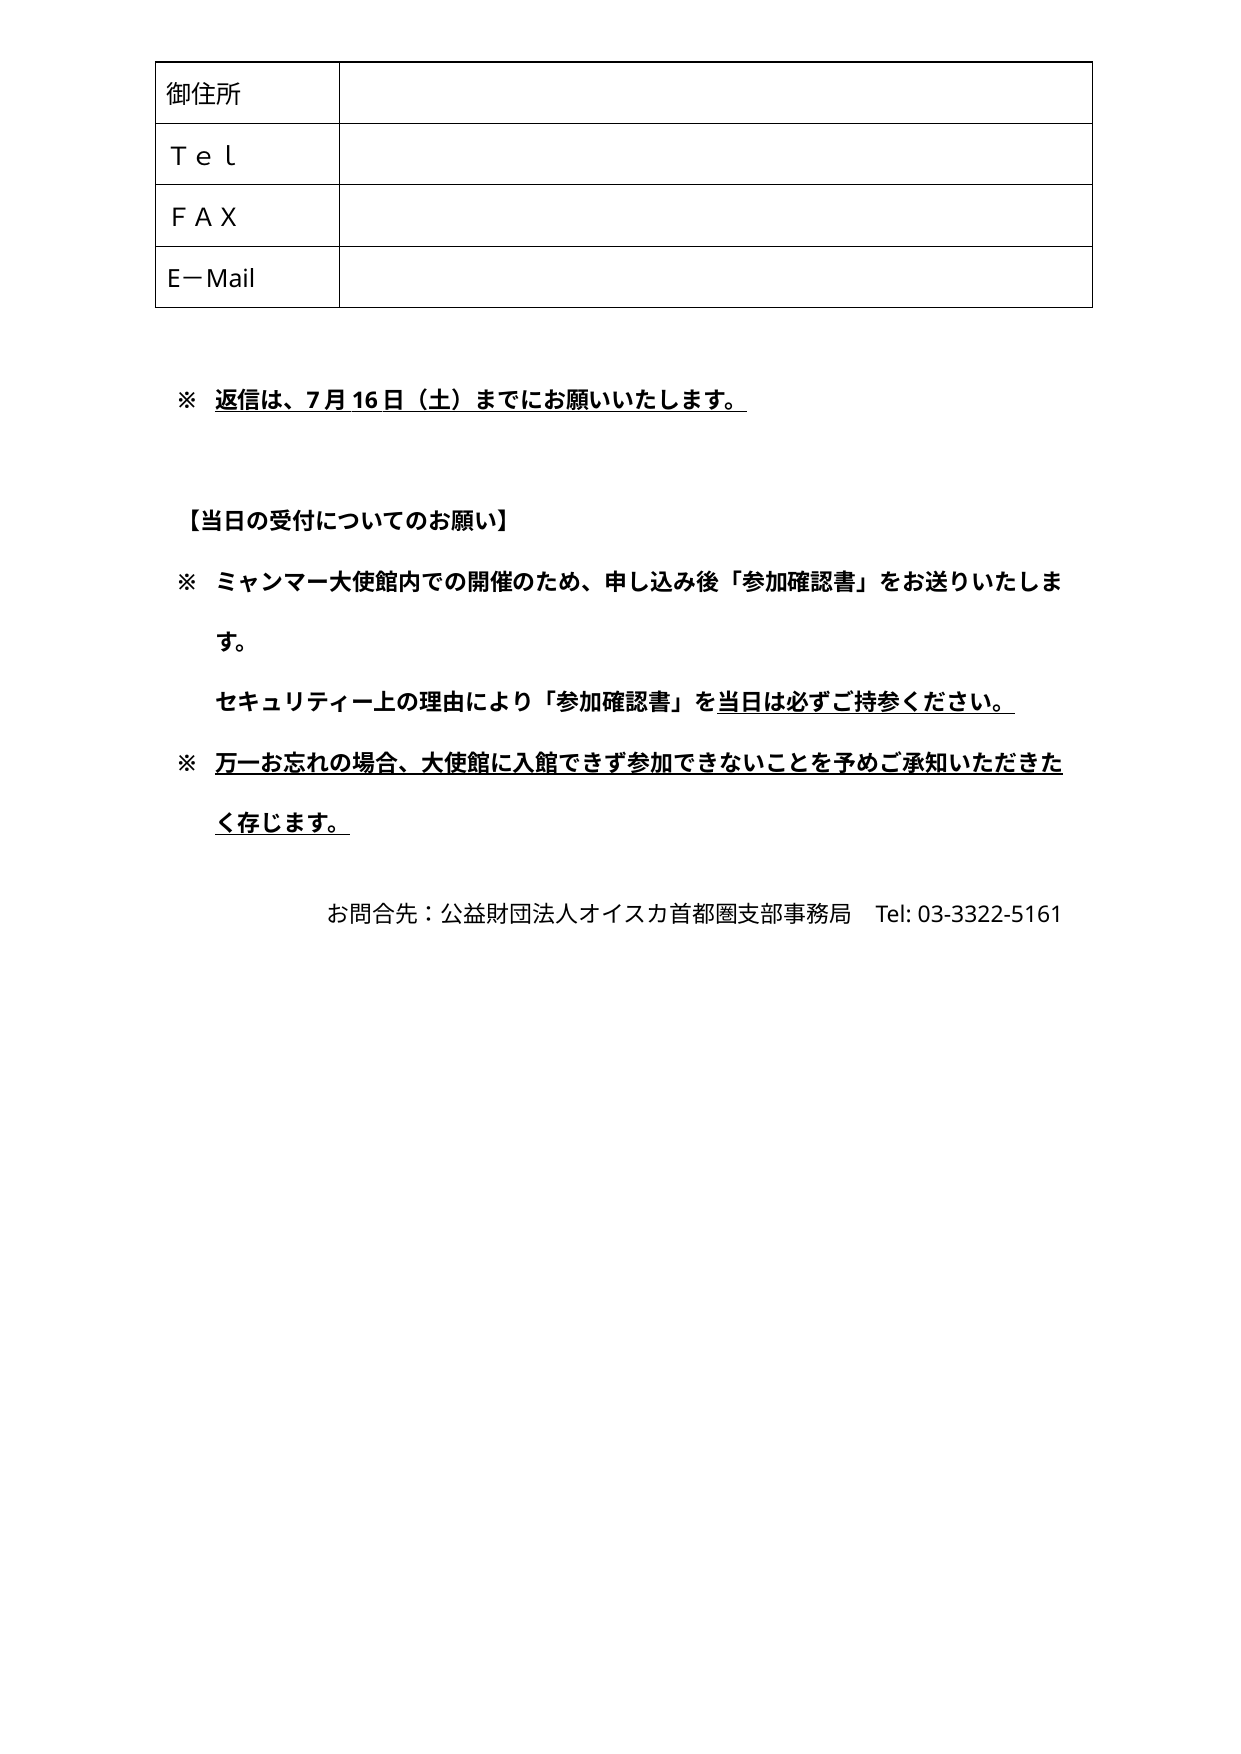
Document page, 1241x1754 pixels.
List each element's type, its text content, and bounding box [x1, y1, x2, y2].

list ミャンマー大使館内での開催のため、申し込み後「参加確認書」をお送りいたします。 [177, 550, 1063, 671]
table_cell E－Mail [156, 247, 339, 307]
table_cell [340, 63, 1092, 123]
text 【当日の受付についてのお願い】 [177, 489, 1063, 550]
table_cell ＦＡＸ [156, 185, 339, 246]
table_cell Ｔｅｌ [156, 124, 339, 184]
list 万一お忘れの場合、大使館に入館できず参加できないことを予めご承知いただきたく存じます。 [177, 731, 1063, 852]
table_cell 御住所 [156, 63, 339, 123]
table_cell [340, 124, 1092, 184]
table_cell [340, 185, 1092, 246]
text お問合先：公益財団法人オイスカ首都圏支部事務局 Tel: 03-3322-5161 [177, 882, 1063, 943]
table_cell [340, 247, 1092, 307]
list 返信は、7月16日（土）までにお願いいたします。 [177, 369, 1063, 429]
list セキュリティー上の理由により「参加確認書」を当日は必ずご持参ください。 [215, 671, 1063, 731]
